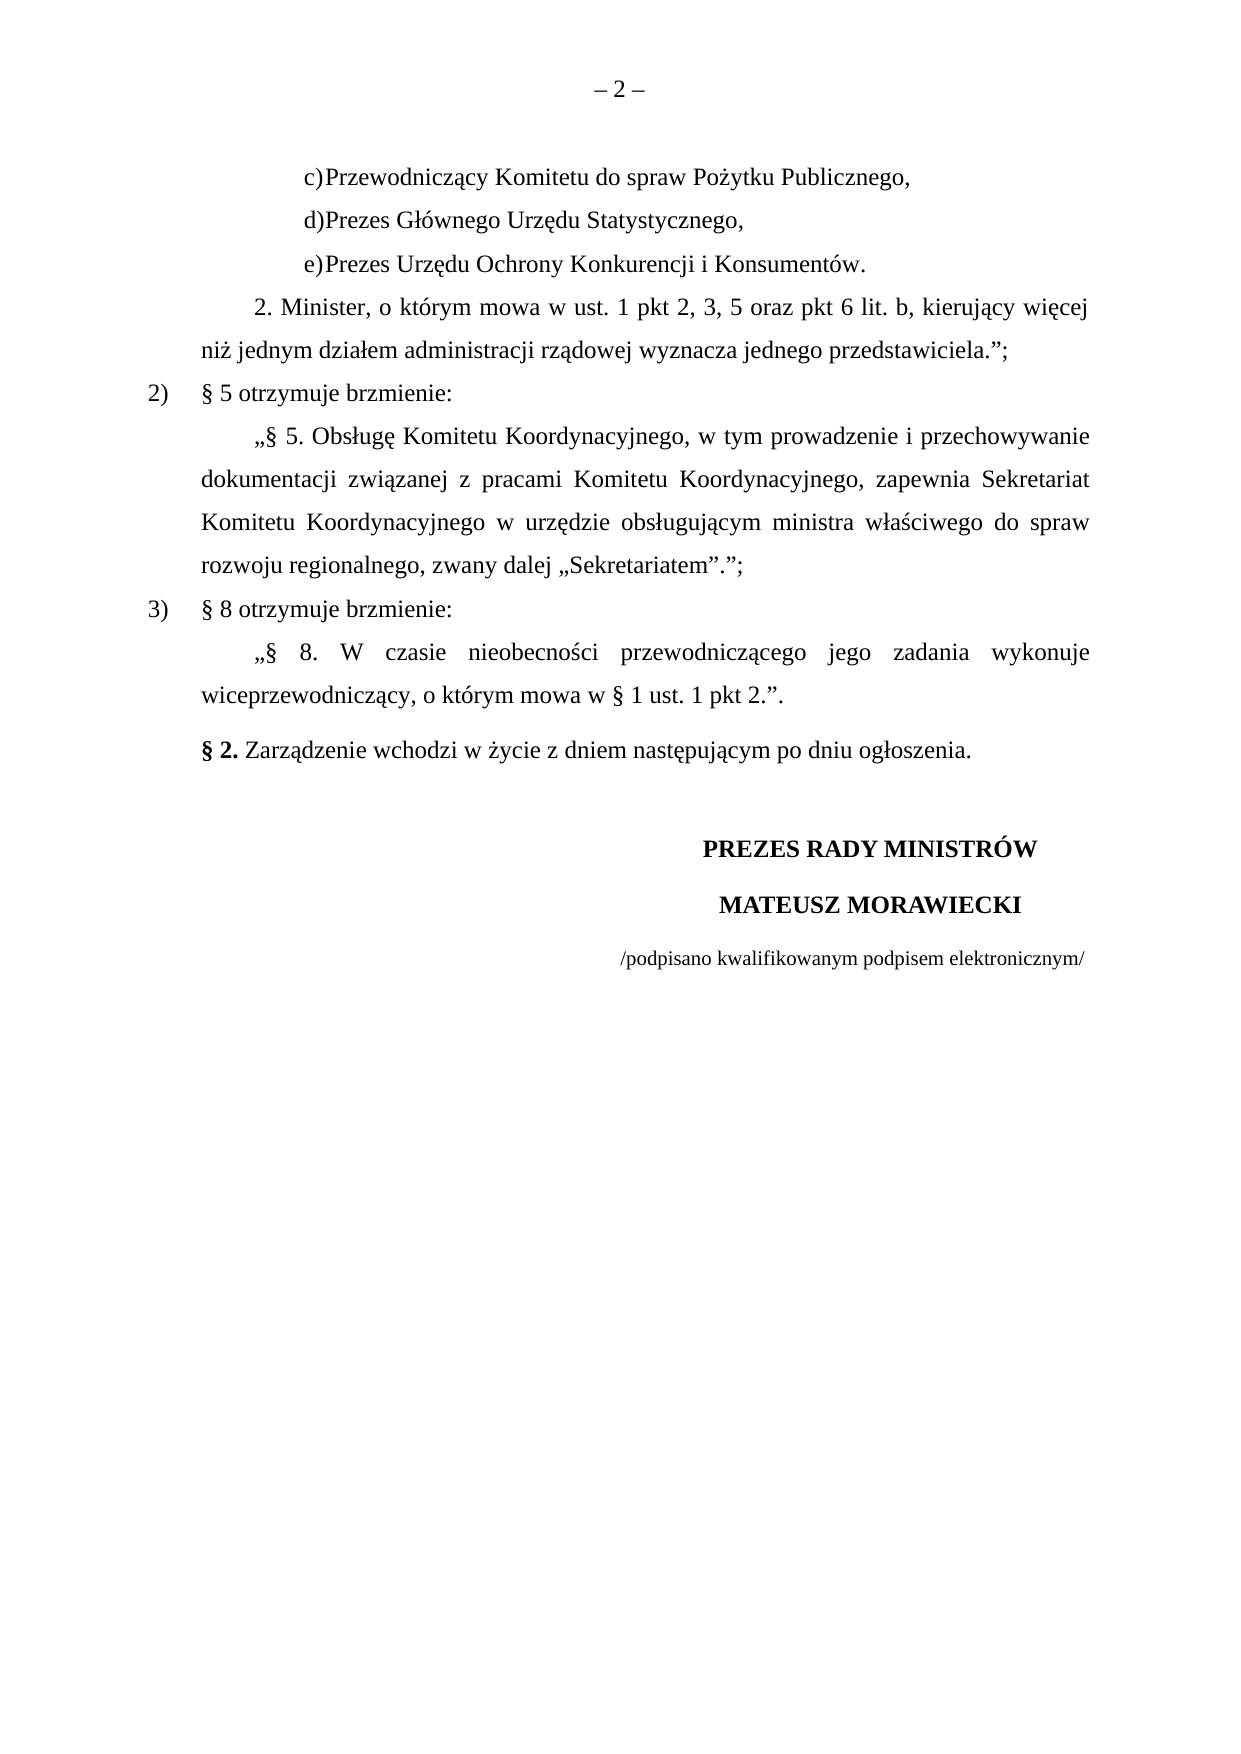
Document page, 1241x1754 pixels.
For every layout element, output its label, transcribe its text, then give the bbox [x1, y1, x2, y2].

text c) Przewodniczący Komitetu do spraw Pożytku Publicznego, [304, 162, 1091, 191]
text mateusz morawiecki [650, 890, 1091, 919]
text 2. Minister, o którym mowa w ust. 1 pkt 2, 3, 5 oraz pkt 6 lit. b, kierujący więcej niż jednym działem administracji rządowej wyznacza jednego przedstawiciela.”; [201, 292, 1091, 364]
text 3) § 8 otrzymuje brzmienie: [148, 594, 1091, 622]
text d) Prezes Głównego Urzędu Statystycznego, [304, 206, 1091, 234]
text e) Prezes Urzędu Ochrony Konkurencji i Konsumentów. [304, 249, 1091, 277]
text § 2. Zarządzenie wchodzi w życie z dniem następującym po dniu ogłoszenia. [148, 736, 1091, 764]
text PREZES RADY MINISTRÓW [650, 834, 1091, 863]
text „§ 8. W czasie nieobecności przewodniczącego jego zadania wykonuje wiceprzewodniczący, o którym mowa w § 1 ust. 1 pkt 2.”. [201, 637, 1091, 709]
text /podpisano kwalifikowanym podpisem elektronicznym/ [620, 946, 1091, 970]
text 2) § 5 otrzymuje brzmienie: [148, 378, 1091, 407]
text „§ 5. Obsługę Komitetu Koordynacyjnego, w tym prowadzenie i przechowywanie dokumentacji związanej z pracami Komitetu Koordynacyjnego, zapewnia Sekretariat Komitetu Koordynacyjnego w urzędzie obsługującym ministra właściwego do spraw rozwoju regionalnego, zwany dalej „Sekretariatem”.”; [201, 421, 1091, 579]
